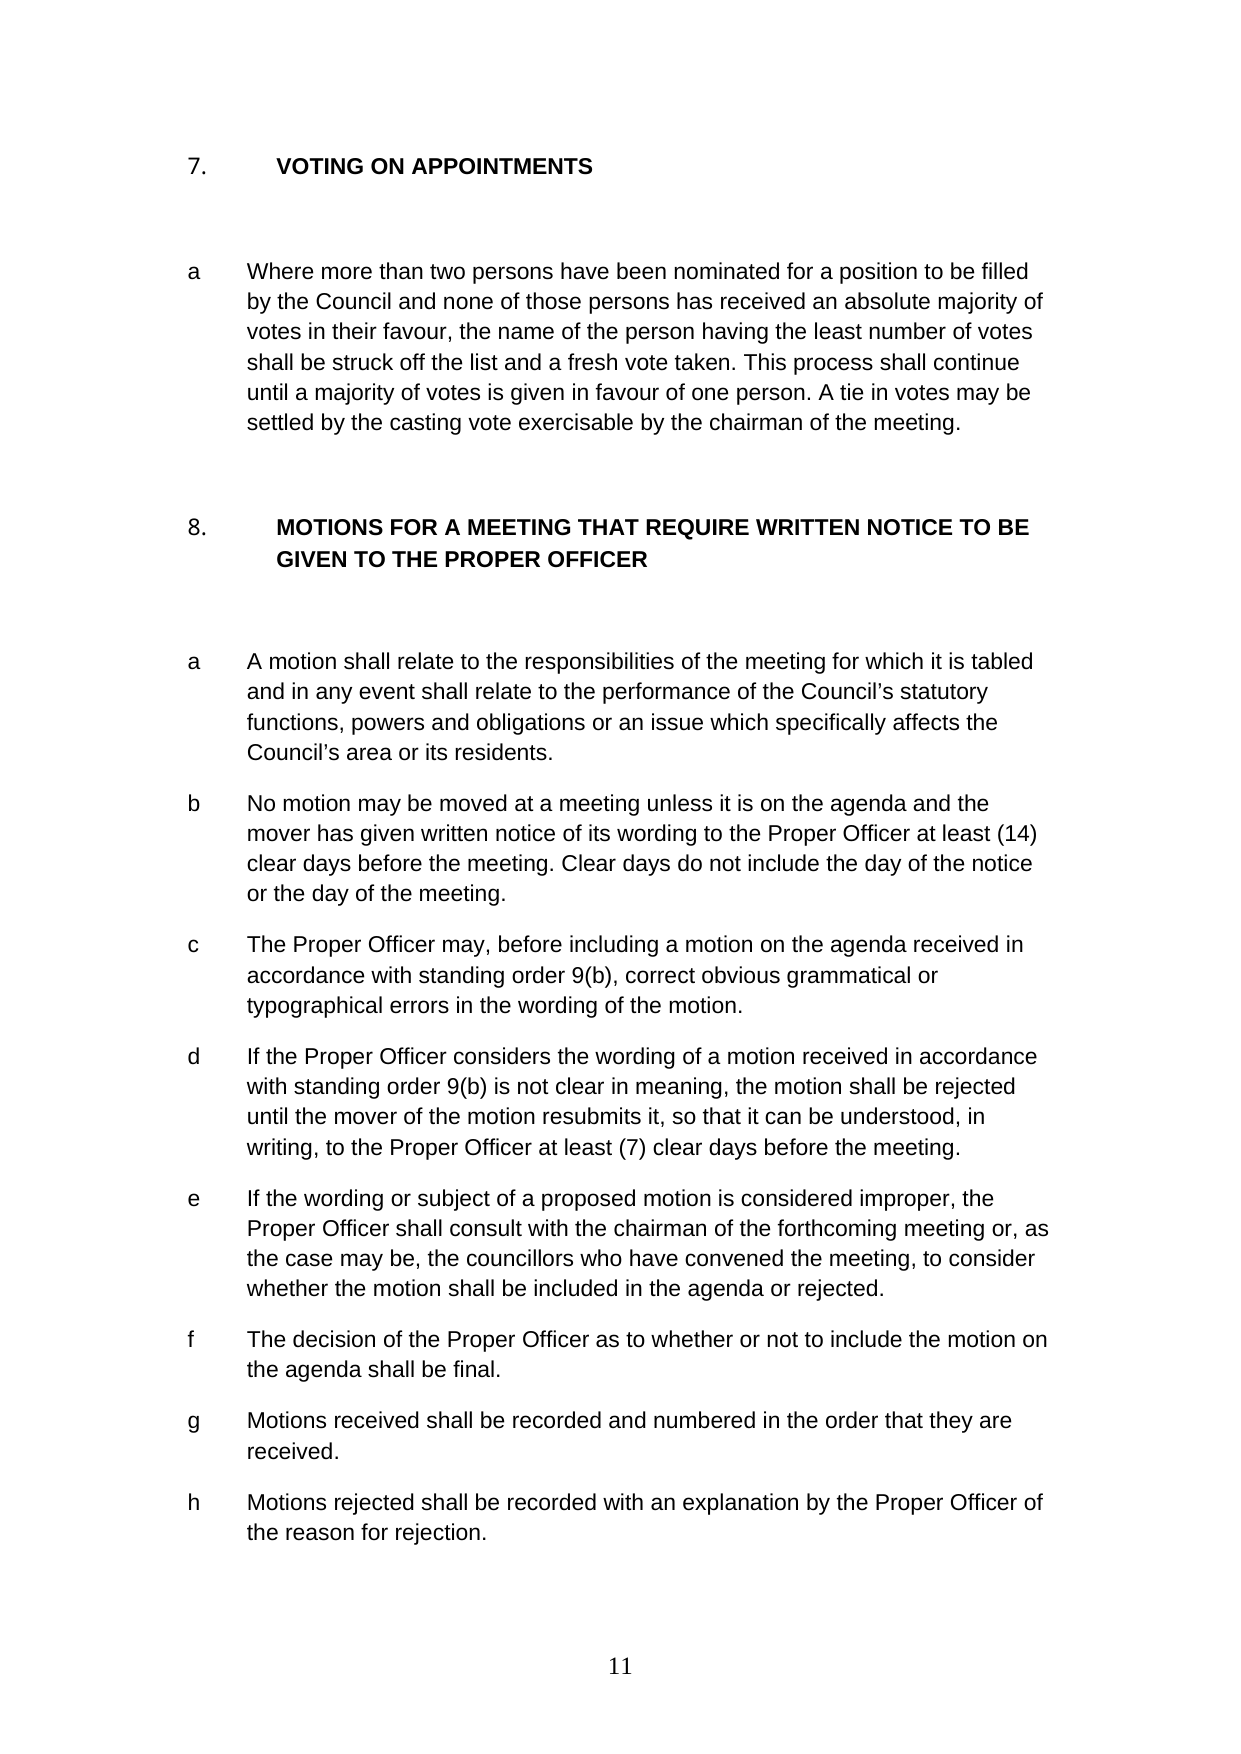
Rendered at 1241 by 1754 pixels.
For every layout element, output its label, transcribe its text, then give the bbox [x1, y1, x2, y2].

list Where more than two persons have been nominated for a position to be filled by the Council and none of those persons has received an absolute majority of votes in their favour, the name of the person having the least number of votes shall be struck off the list and a fresh vote taken. This process shall continue until a majority of votes is given in favour of one person. A tie in votes may be settled by the casting vote exercisable by the chairman of the meeting. [187, 258, 1053, 435]
list The decision of the Proper Officer as to whether or not to include the motion on the agenda shall be final. [187, 1326, 1053, 1383]
list Motions received shall be recorded and numbered in the order that they are received. [187, 1407, 1053, 1464]
subtitle MOTIONS FOR A MEETING THAT REQUIRE WRITTEN NOTICE TO BE GIVEN TO THE PROPER OFFICER [187, 511, 1053, 572]
list A motion shall relate to the responsibilities of the meeting for which it is tabled and in any event shall relate to the performance of the Council’s statutory functions, powers and obligations or an issue which specifically affects the Council’s area or its residents. [187, 648, 1053, 765]
list If the wording or subject of a proposed motion is considered improper, the Proper Officer shall consult with the chairman of the forthcoming meeting or, as the case may be, the councillors who have convened the meeting, to consider whether the motion shall be included in the agenda or rejected. [187, 1184, 1053, 1302]
list Motions rejected shall be recorded with an explanation by the Proper Officer of the reason for rejection. [187, 1489, 1053, 1545]
list No motion may be moved at a meeting unless it is on the agenda and the mover has given written notice of its wording to the Proper Officer at least (14) clear days before the meeting. Clear days do not include the day of the notice or the day of the meeting. [187, 790, 1053, 907]
list The Proper Officer may, before including a motion on the agenda received in accordance with standing order 9(b), correct obvious grammatical or typographical errors in the wording of the motion. [187, 931, 1053, 1018]
subtitle VOTING ON APPOINTMENTS [187, 150, 1053, 181]
list If the Proper Officer considers the wording of a motion received in accordance with standing order 9(b) is not clear in meaning, the motion shall be rejected until the mover of the motion resubmits it, so that it can be understood, in writing, to the Proper Officer at least (7) clear days before the meeting. [187, 1043, 1053, 1160]
